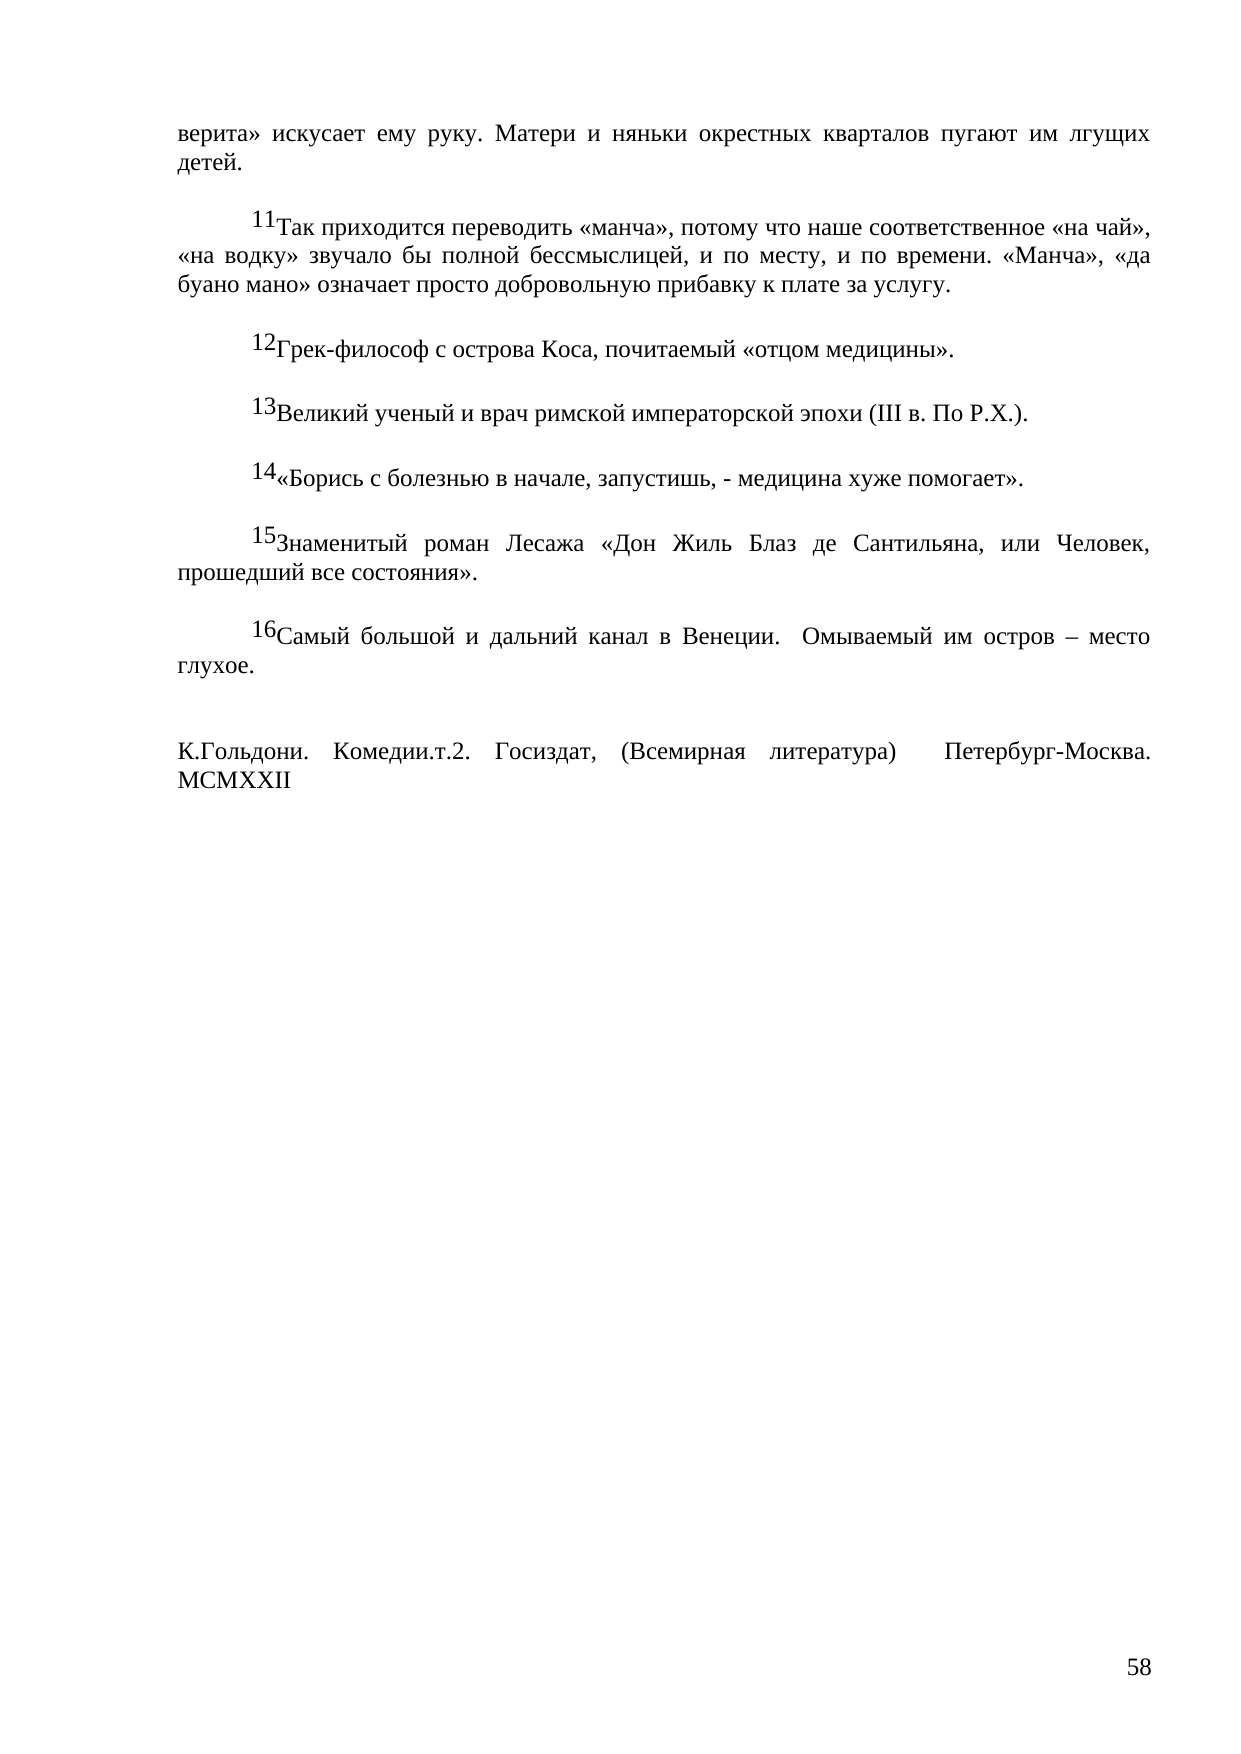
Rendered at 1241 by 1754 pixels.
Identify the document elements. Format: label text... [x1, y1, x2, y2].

text 12Грек-философ с острова Коса, почитаемый «отцом медицины». [177, 327, 1152, 362]
text 11Так приходится переводить «манча», потому что наше соответственное «на чай», «на водку» звучало бы полной бессмыслицей, и по месту, и по времени. «Манча», «да буано мано» означает просто добровольную прибавку к плате за услугу. [177, 204, 1152, 298]
text 13Великий ученый и врач римской императорской эпохи (III в. По Р.Х.). [177, 391, 1152, 427]
text 15Знаменитый роман Лесажа «Дон Жиль Блаз де Сантильяна, или Человек, прошедший все состояния». [177, 521, 1152, 585]
text К.Гольдони. Комедии.т.2. Госиздат, (Всемирная литература) Петербург-Москва. MCMXXII [177, 736, 1152, 794]
text 14«Борись с болезнью в начале, запустишь, - медицина хуже помогает». [177, 456, 1152, 492]
text 16Самый большой и дальний канал в Венеции. Омываемый им остров – место глухое. [177, 614, 1152, 679]
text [177, 118, 1152, 176]
